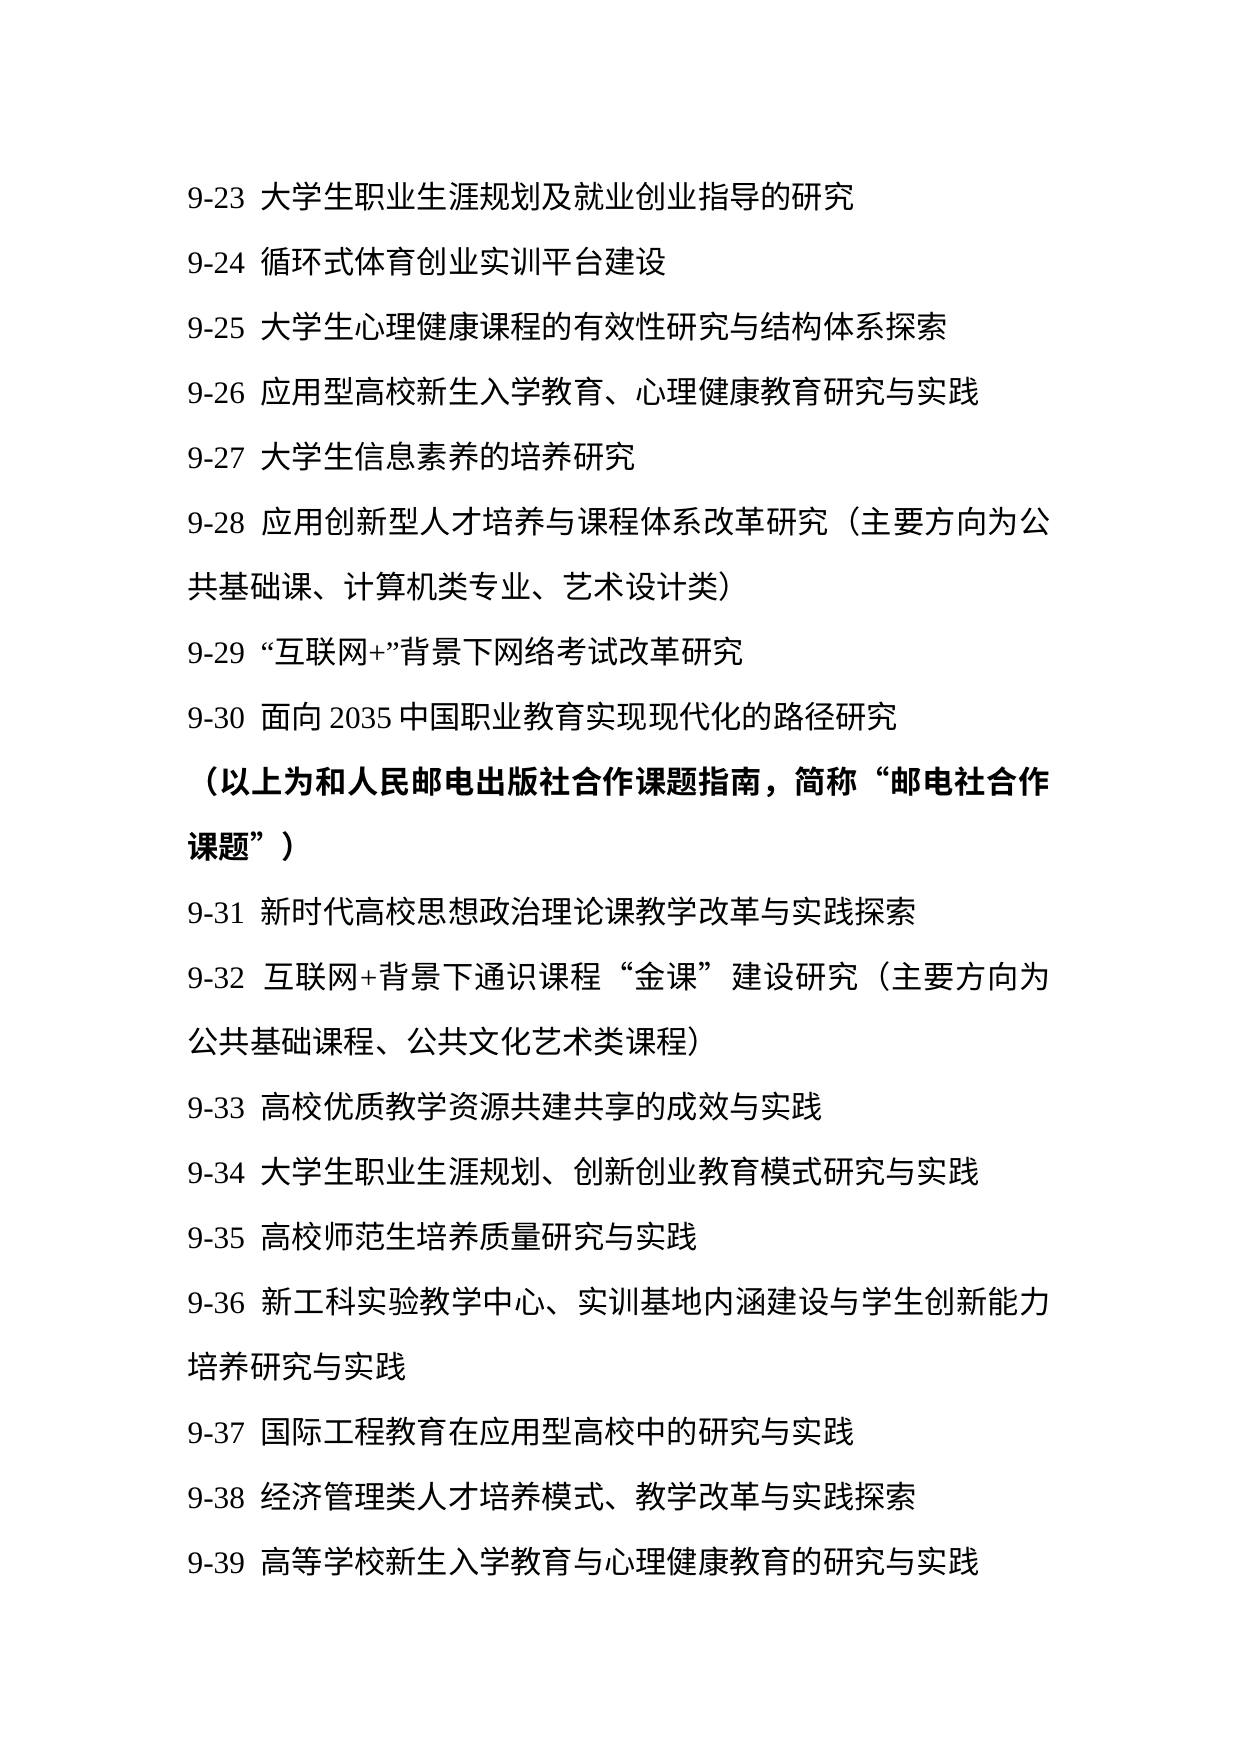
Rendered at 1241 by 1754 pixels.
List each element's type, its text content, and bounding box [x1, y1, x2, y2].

text 9-24 循环式体育创业实训平台建设 [187, 227, 1053, 292]
text 9-25 大学生心理健康课程的有效性研究与结构体系探索 [187, 292, 1053, 357]
text 9-30 面向2035中国职业教育实现现代化的路径研究 [187, 682, 1053, 747]
text 9-34 大学生职业生涯规划、创新创业教育模式研究与实践 [187, 1137, 1053, 1202]
text 9-32 互联网+背景下通识课程“金课”建设研究（主要方向为公共基础课程、公共文化艺术类课程） [187, 942, 1053, 1072]
text 9-36 新工科实验教学中心、实训基地内涵建设与学生创新能力培养研究与实践 [187, 1267, 1053, 1397]
text 9-29 “互联网+”背景下网络考试改革研究 [187, 617, 1053, 682]
text 9-26 应用型高校新生入学教育、心理健康教育研究与实践 [187, 357, 1053, 422]
text 9-31 新时代高校思想政治理论课教学改革与实践探索 [187, 877, 1053, 942]
text （以上为和人民邮电出版社合作课题指南，简称“邮电社合作课题”） [187, 747, 1053, 877]
text 9-37 国际工程教育在应用型高校中的研究与实践 [187, 1397, 1053, 1462]
text 9-35 高校师范生培养质量研究与实践 [187, 1202, 1053, 1267]
text 9-39 高等学校新生入学教育与心理健康教育的研究与实践 [187, 1527, 1053, 1592]
text 9-27 大学生信息素养的培养研究 [187, 422, 1053, 487]
text 9-38 经济管理类人才培养模式、教学改革与实践探索 [187, 1462, 1053, 1527]
text 9-33 高校优质教学资源共建共享的成效与实践 [187, 1072, 1053, 1137]
text 9-23 大学生职业生涯规划及就业创业指导的研究 [187, 162, 1053, 227]
text 9-28 应用创新型人才培养与课程体系改革研究（主要方向为公共基础课、计算机类专业、艺术设计类） [187, 487, 1053, 617]
